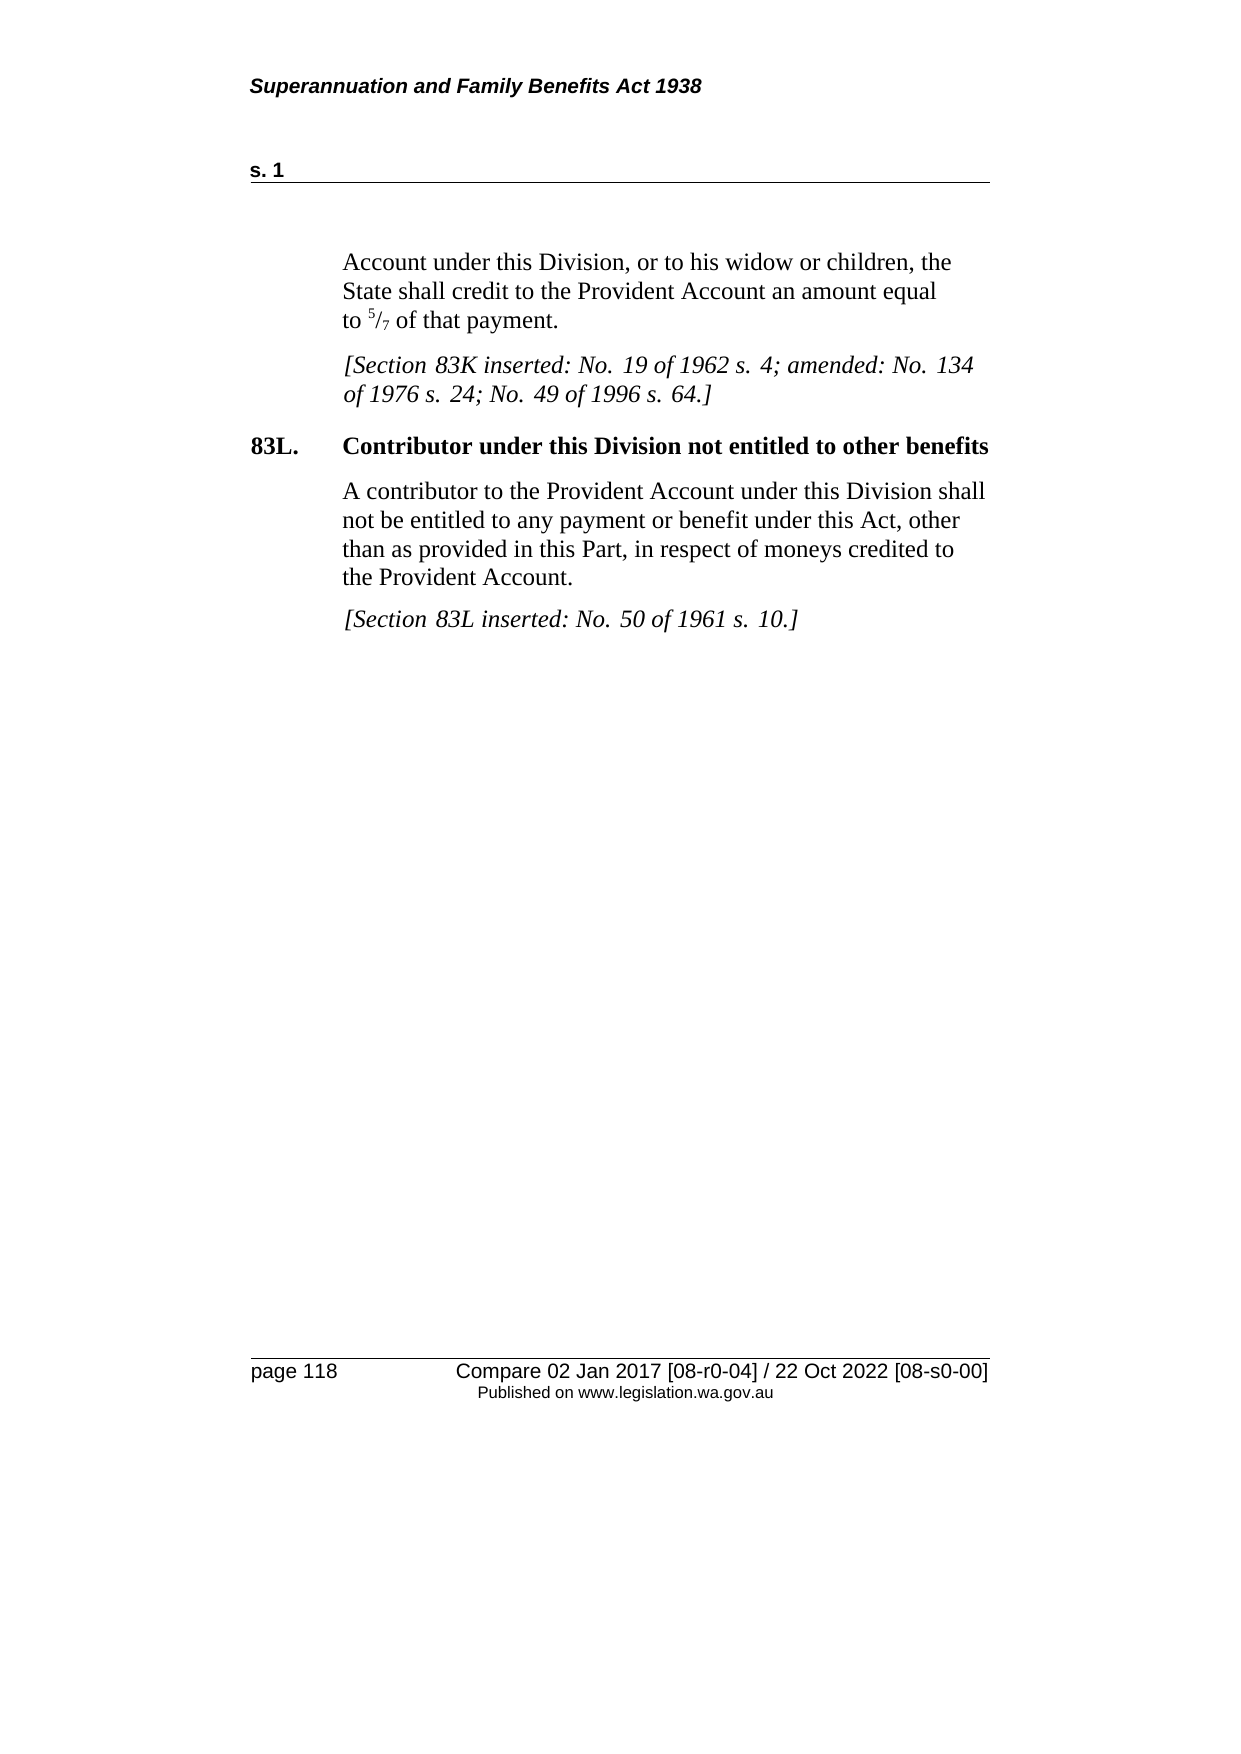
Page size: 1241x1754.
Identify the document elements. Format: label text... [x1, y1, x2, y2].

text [251, 247, 990, 334]
subtitle 83L. Contributor under this Division not entitled to other benefits [251, 431, 990, 459]
text A contributor to the Provident Account under this Division shall not be entitled to any payment or benefit under this Act, other than as provided in this Part, in respect of moneys credited to the Provident Account. [251, 476, 990, 591]
text [Section 83L inserted: No. 50 of 1961 s. 10.] [251, 604, 990, 632]
text [Section 83K inserted: No. 19 of 1962 s. 4; amended: No. 134 of 1976 s. 24; No. 49 of 1996 s. 64.] [251, 350, 990, 408]
